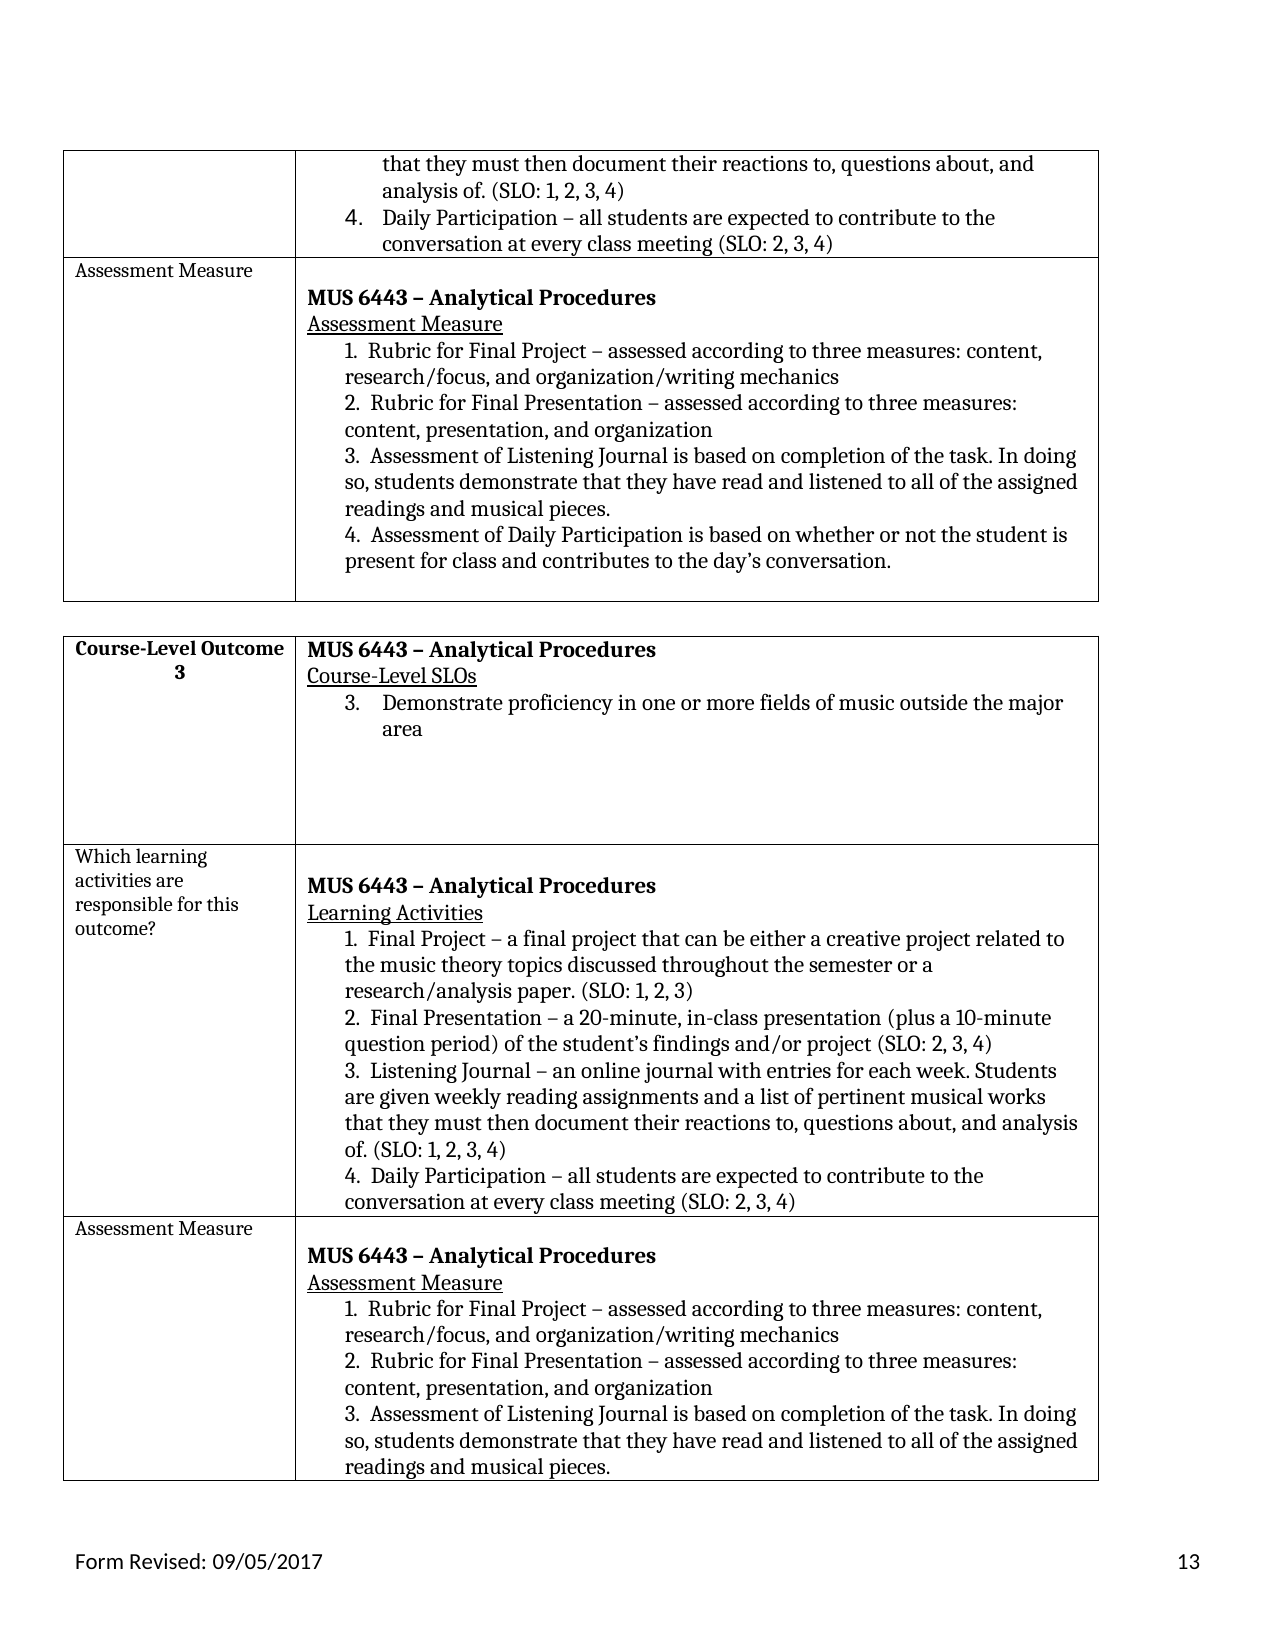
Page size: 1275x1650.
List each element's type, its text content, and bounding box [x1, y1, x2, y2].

table_cell Which learning activities are responsible for this outcome? [64, 845, 295, 1216]
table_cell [296, 1217, 1098, 1480]
table_header Course-Level Outcome 3 [64, 637, 295, 844]
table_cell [64, 151, 295, 257]
table_header MUS 6443 – Analytical Procedures Course-Level SLOs Demonstrate proficiency in one or more fields of music outside the major area [296, 637, 1098, 844]
table_cell Assessment Measure [64, 258, 295, 601]
table_cell Assessment Measure [64, 1217, 295, 1480]
